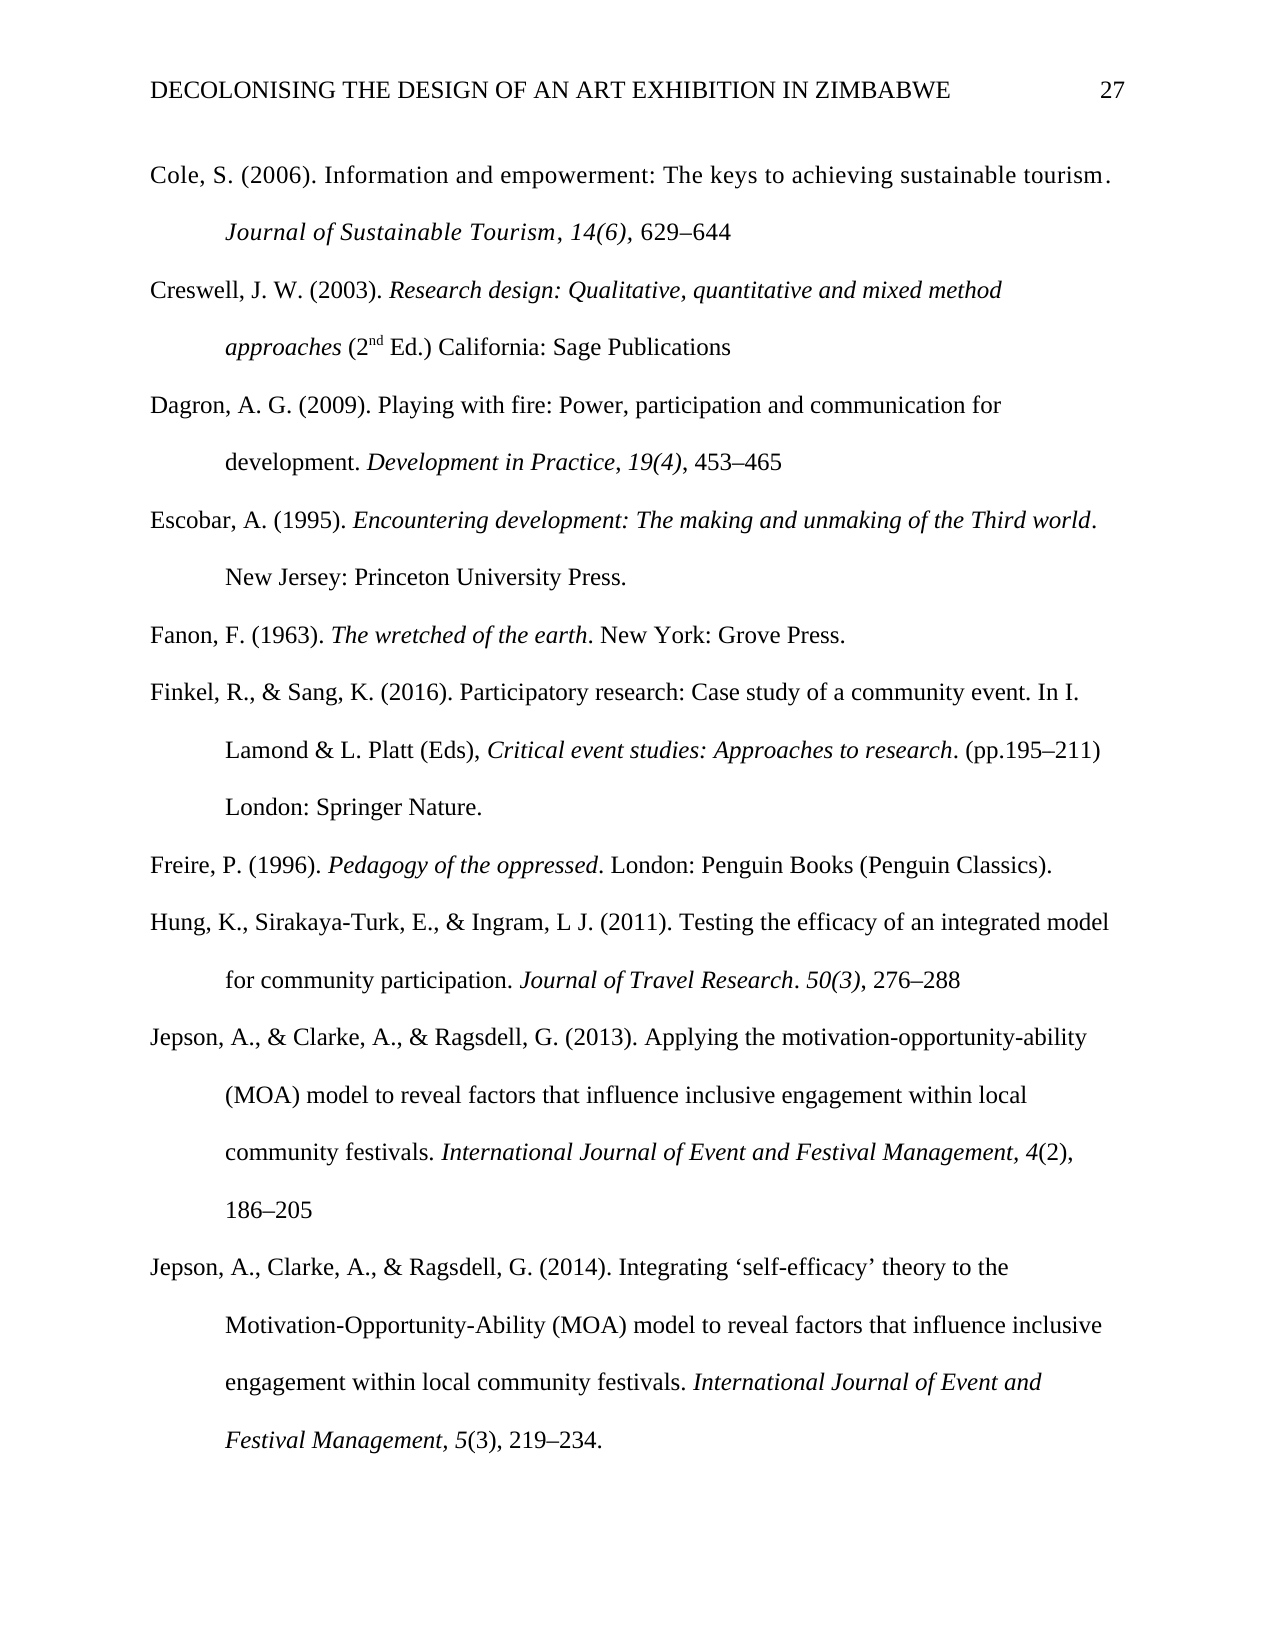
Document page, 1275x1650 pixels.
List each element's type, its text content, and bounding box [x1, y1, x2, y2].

text Cole, S. (2006). Information and empowerment: The keys to achieving sustainable tourism. Journal of Sustainable Tourism, 14(6), 629–644 [150, 160, 1125, 246]
text Hung, K., Sirakaya-Turk, E., & Ingram, L J. (2011). Testing the efficacy of an integrated model for community participation. Journal of Travel Research. 50(3), 276–288 [150, 907, 1125, 993]
text Creswell, J. W. (2003). Research design: Qualitative, quantitative and mixed method approaches (2nd Ed.) California: Sage Publications [150, 275, 1125, 361]
text Jepson, A., & Clarke, A., & Ragsdell, G. (2013). Applying the motivation-opportunity-ability (MOA) model to reveal factors that influence inclusive engagement within local community festivals. International Journal of Event and Festival Management, 4(2), 186–205 [150, 1022, 1125, 1223]
text Finkel, R., & Sang, K. (2016). Participatory research: Case study of a community event. In I. Lamond & L. Platt (Eds), Critical event studies: Approaches to research. (pp.195–211) London: Springer Nature. [150, 677, 1125, 821]
text Freire, P. (1996). Pedagogy of the oppressed. London: Penguin Books (Penguin Classics). [150, 850, 1125, 878]
text Escobar, A. (1995). Encountering development: The making and unmaking of the Third world. New Jersey: Princeton University Press. [150, 505, 1125, 591]
text Dagron, A. G. (2009). Playing with fire: Power, participation and communication for development. Development in Practice, 19(4), 453–465 [150, 390, 1125, 476]
text Jepson, A., Clarke, A., & Ragsdell, G. (2014). Integrating ‘self-efficacy’ theory to the Motivation-Opportunity-Ability (MOA) model to reveal factors that influence inclusive engagement within local community festivals. International Journal of Event and Festival Management, 5(3), 219–234. [150, 1252, 1125, 1453]
text Fanon, F. (1963). The wretched of the earth. New York: Grove Press. [150, 620, 1125, 648]
